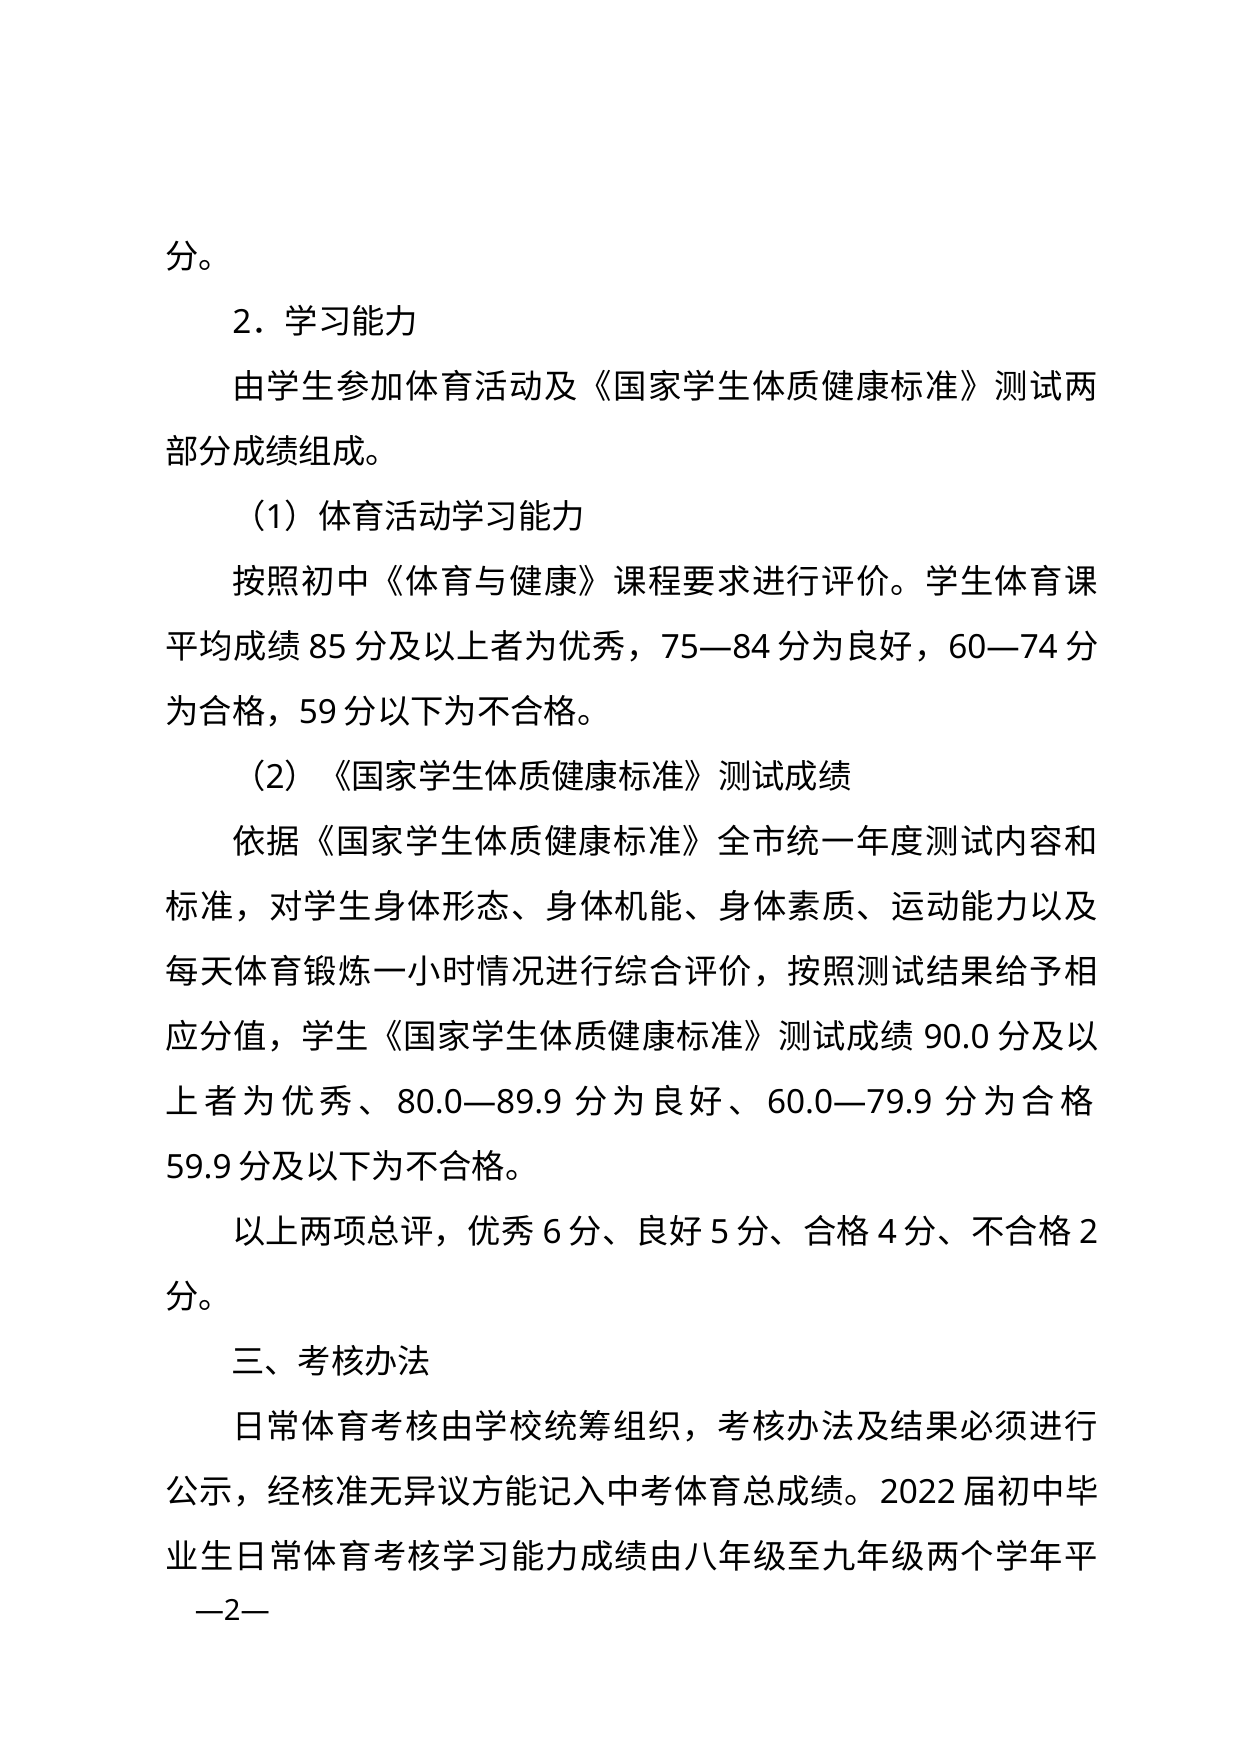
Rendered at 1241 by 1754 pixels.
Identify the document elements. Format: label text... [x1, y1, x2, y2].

text （1）体育活动学习能力 [165, 481, 1098, 546]
text 三、考核办法 [165, 1326, 1098, 1391]
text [165, 221, 1098, 286]
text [165, 1391, 1098, 1586]
text 按照初中《体育与健康》课程要求进行评价。学生体育课平均成绩85分及以上者为优秀，75—84分为良好，60—74分为合格，59分以下为不合格。 [165, 546, 1098, 741]
text （2）《国家学生体质健康标准》测试成绩 [165, 741, 1098, 806]
text 由学生参加体育活动及《国家学生体质健康标准》测试两部分成绩组成。 [165, 351, 1098, 481]
text 以上两项总评，优秀6分、良好5分、合格4分、不合格2分。 [165, 1196, 1098, 1326]
text 依据《国家学生体质健康标准》全市统一年度测试内容和标准，对学生身体形态、身体机能、身体素质、运动能力以及每天体育锻炼一小时情况进行综合评价，按照测试结果给予相应分值，学生《国家学生体质健康标准》测试成绩90.0分及以上者为优秀、80.0—89.9分为良好、60.0—79.9分为合格、59.9分及以下为不合格。 [165, 806, 1098, 1196]
text 2．学习能力 [165, 286, 1098, 351]
